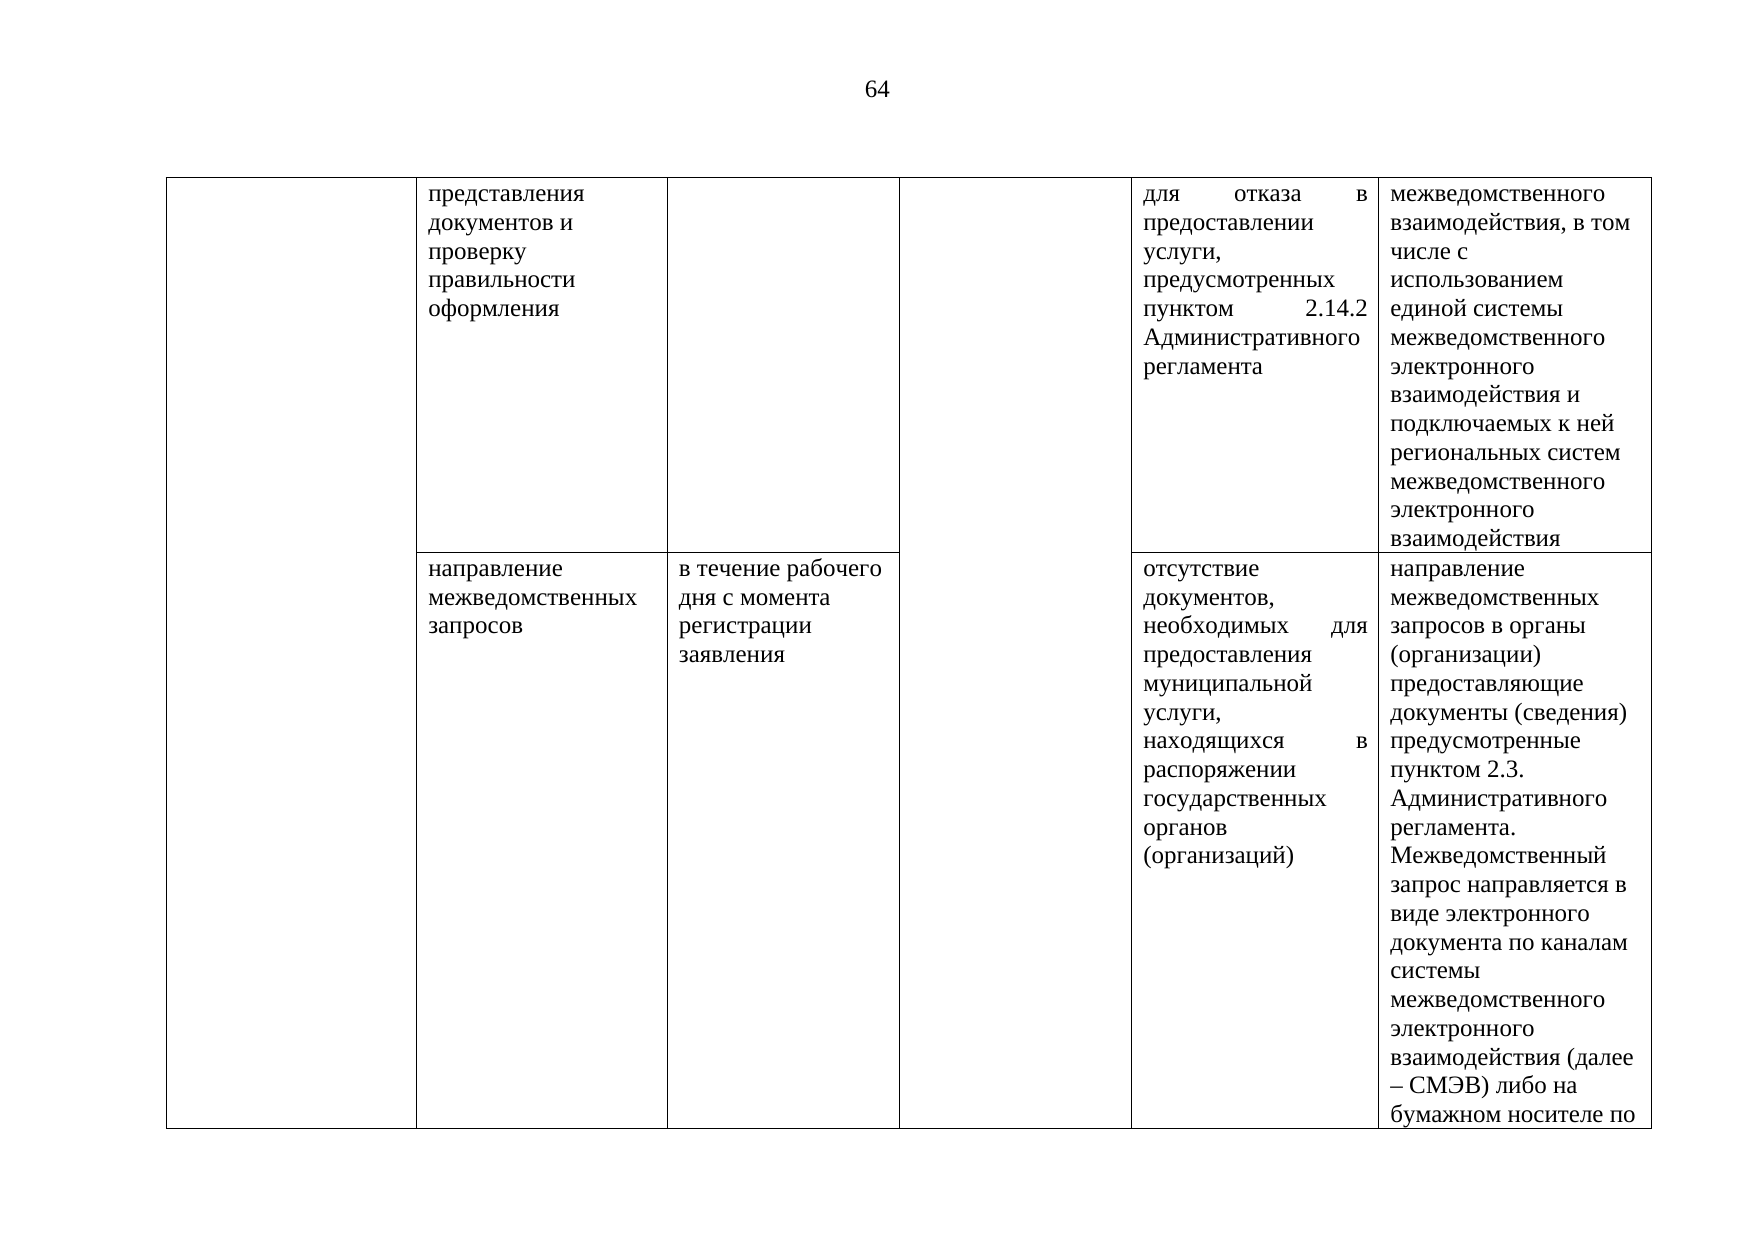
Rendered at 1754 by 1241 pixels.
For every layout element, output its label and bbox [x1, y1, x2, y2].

table_cell [167, 178, 416, 1128]
table_cell [417, 553, 667, 1128]
table_cell [1379, 553, 1651, 1128]
table_cell [1132, 178, 1378, 552]
table_cell [668, 178, 899, 552]
table_cell [1132, 553, 1378, 1128]
table_cell [417, 178, 667, 552]
table_cell [900, 178, 1131, 1128]
table_cell [1379, 178, 1651, 552]
table_cell [668, 553, 899, 1128]
